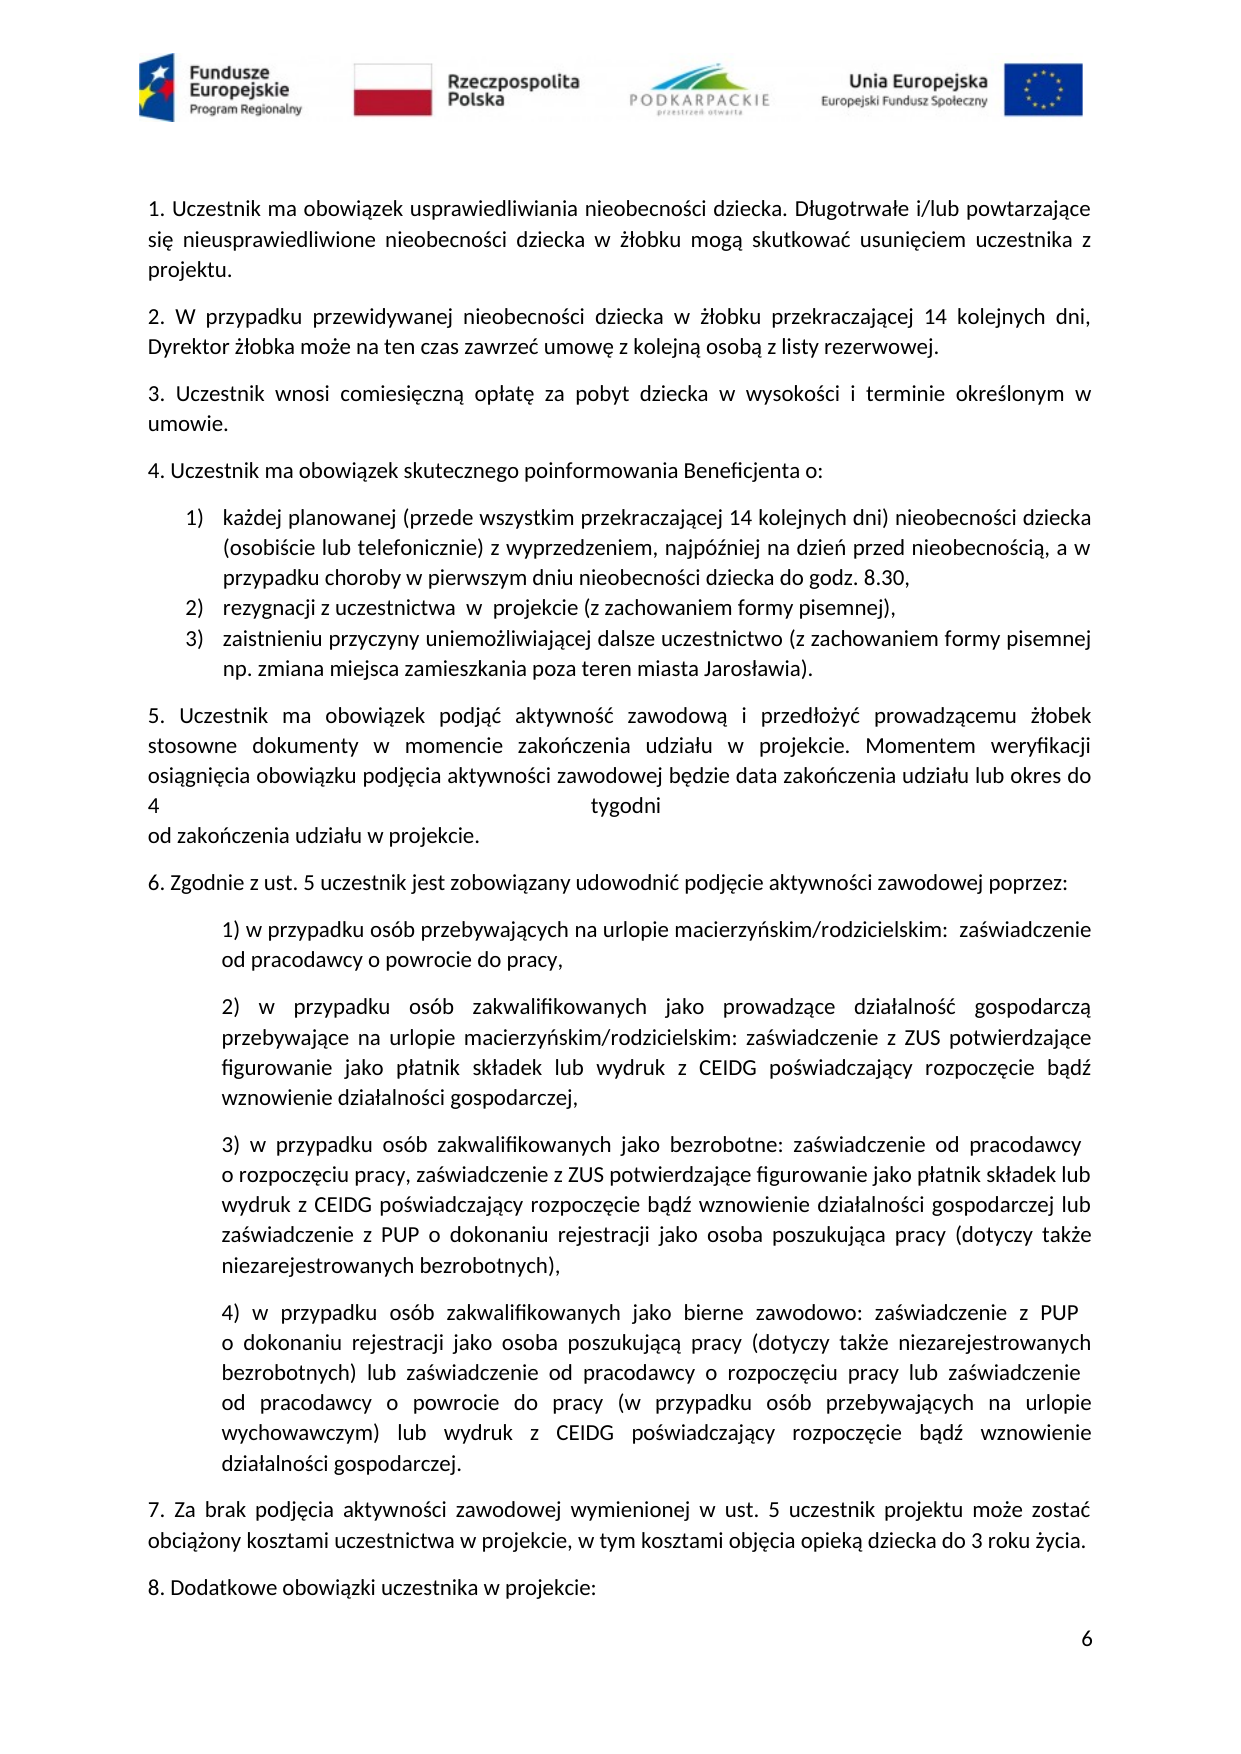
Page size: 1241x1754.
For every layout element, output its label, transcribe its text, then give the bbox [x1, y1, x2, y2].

text 4. Uczestnik ma obowiązek skutecznego poinformowania Beneficjenta o: [148, 456, 1093, 484]
text 7. Za brak podjęcia aktywności zawodowej wymienionej w ust. 5 uczestnik projektu może zostać obciążony kosztami uczestnictwa w projekcie, w tym kosztami objęcia opieką dziecka do 3 roku życia. [148, 1496, 1093, 1554]
list rezygnacji z uczestnictwa w projekcie (z zachowaniem formy pisemnej), [185, 593, 1093, 621]
text 1) w przypadku osób przebywających na urlopie macierzyńskim/rodzicielskim: zaświadczenie od pracodawcy o powrocie do pracy, [221, 915, 1093, 973]
picture [139, 53, 1083, 122]
text 1. Uczestnik ma obowiązek usprawiedliwiania nieobecności dziecka. Długotrwałe i/lub powtarzające się nieusprawiedliwione nieobecności dziecka w żłobku mogą skutkować usunięciem uczestnika z projektu. [148, 194, 1093, 283]
list każdej planowanej (przede wszystkim przekraczającej 14 kolejnych dni) nieobecności dziecka (osobiście lub telefonicznie) z wyprzedzeniem, najpóźniej na dzień przed nieobecnością, a w przypadku choroby w pierwszym dniu nieobecności dziecka do godz. 8.30, [185, 503, 1093, 591]
text 2) w przypadku osób zakwalifikowanych jako prowadzące działalność gospodarczą przebywające na urlopie macierzyńskim/rodzicielskim: zaświadczenie z ZUS potwierdzające figurowanie jako płatnik składek lub wydruk z CEIDG poświadczający rozpoczęcie bądź wznowienie działalności gospodarczej, [221, 992, 1093, 1111]
text 8. Dodatkowe obowiązki uczestnika w projekcie: [148, 1573, 1093, 1601]
text 5. Uczestnik ma obowiązek podjąć aktywność zawodową i przedłożyć prowadzącemu żłobek stosowne dokumenty w momencie zakończenia udziału w projekcie. Momentem weryfikacji osiągnięcia obowiązku podjęcia aktywności zawodowej będzie data zakończenia udziału lub okres do 4 tygodni od zakończenia udziału w projekcie. [148, 701, 1093, 849]
text 2. W przypadku przewidywanej nieobecności dziecka w żłobku przekraczającej 14 kolejnych dni, Dyrektor żłobka może na ten czas zawrzeć umowę z kolejną osobą z listy rezerwowej. [148, 302, 1093, 360]
list zaistnieniu przyczyny uniemożliwiającej dalsze uczestnictwo (z zachowaniem formy pisemnej np. zmiana miejsca zamieszkania poza teren miasta Jarosławia). [185, 624, 1093, 682]
text 3) w przypadku osób zakwalifikowanych jako bezrobotne: zaświadczenie od pracodawcy o rozpoczęciu pracy, zaświadczenie z ZUS potwierdzające figurowanie jako płatnik składek lub wydruk z CEIDG poświadczający rozpoczęcie bądź wznowienie działalności gospodarczej lub zaświadczenie z PUP o dokonaniu rejestracji jako osoba poszukująca pracy (dotyczy także niezarejestrowanych bezrobotnych), [221, 1130, 1093, 1279]
text 3. Uczestnik wnosi comiesięczną opłatę za pobyt dziecka w wysokości i terminie określonym w umowie. [148, 379, 1093, 437]
text 4) w przypadku osób zakwalifikowanych jako bierne zawodowo: zaświadczenie z PUP o dokonaniu rejestracji jako osoba poszukującą pracy (dotyczy także niezarejestrowanych bezrobotnych) lub zaświadczenie od pracodawcy o rozpoczęciu pracy lub zaświadczenie od pracodawcy o powrocie do pracy (w przypadku osób przebywających na urlopie wychowawczym) lub wydruk z CEIDG poświadczający rozpoczęcie bądź wznowienie działalności gospodarczej. [221, 1298, 1093, 1477]
text 6. Zgodnie z ust. 5 uczestnik jest zobowiązany udowodnić podjęcie aktywności zawodowej poprzez: [148, 868, 1093, 896]
